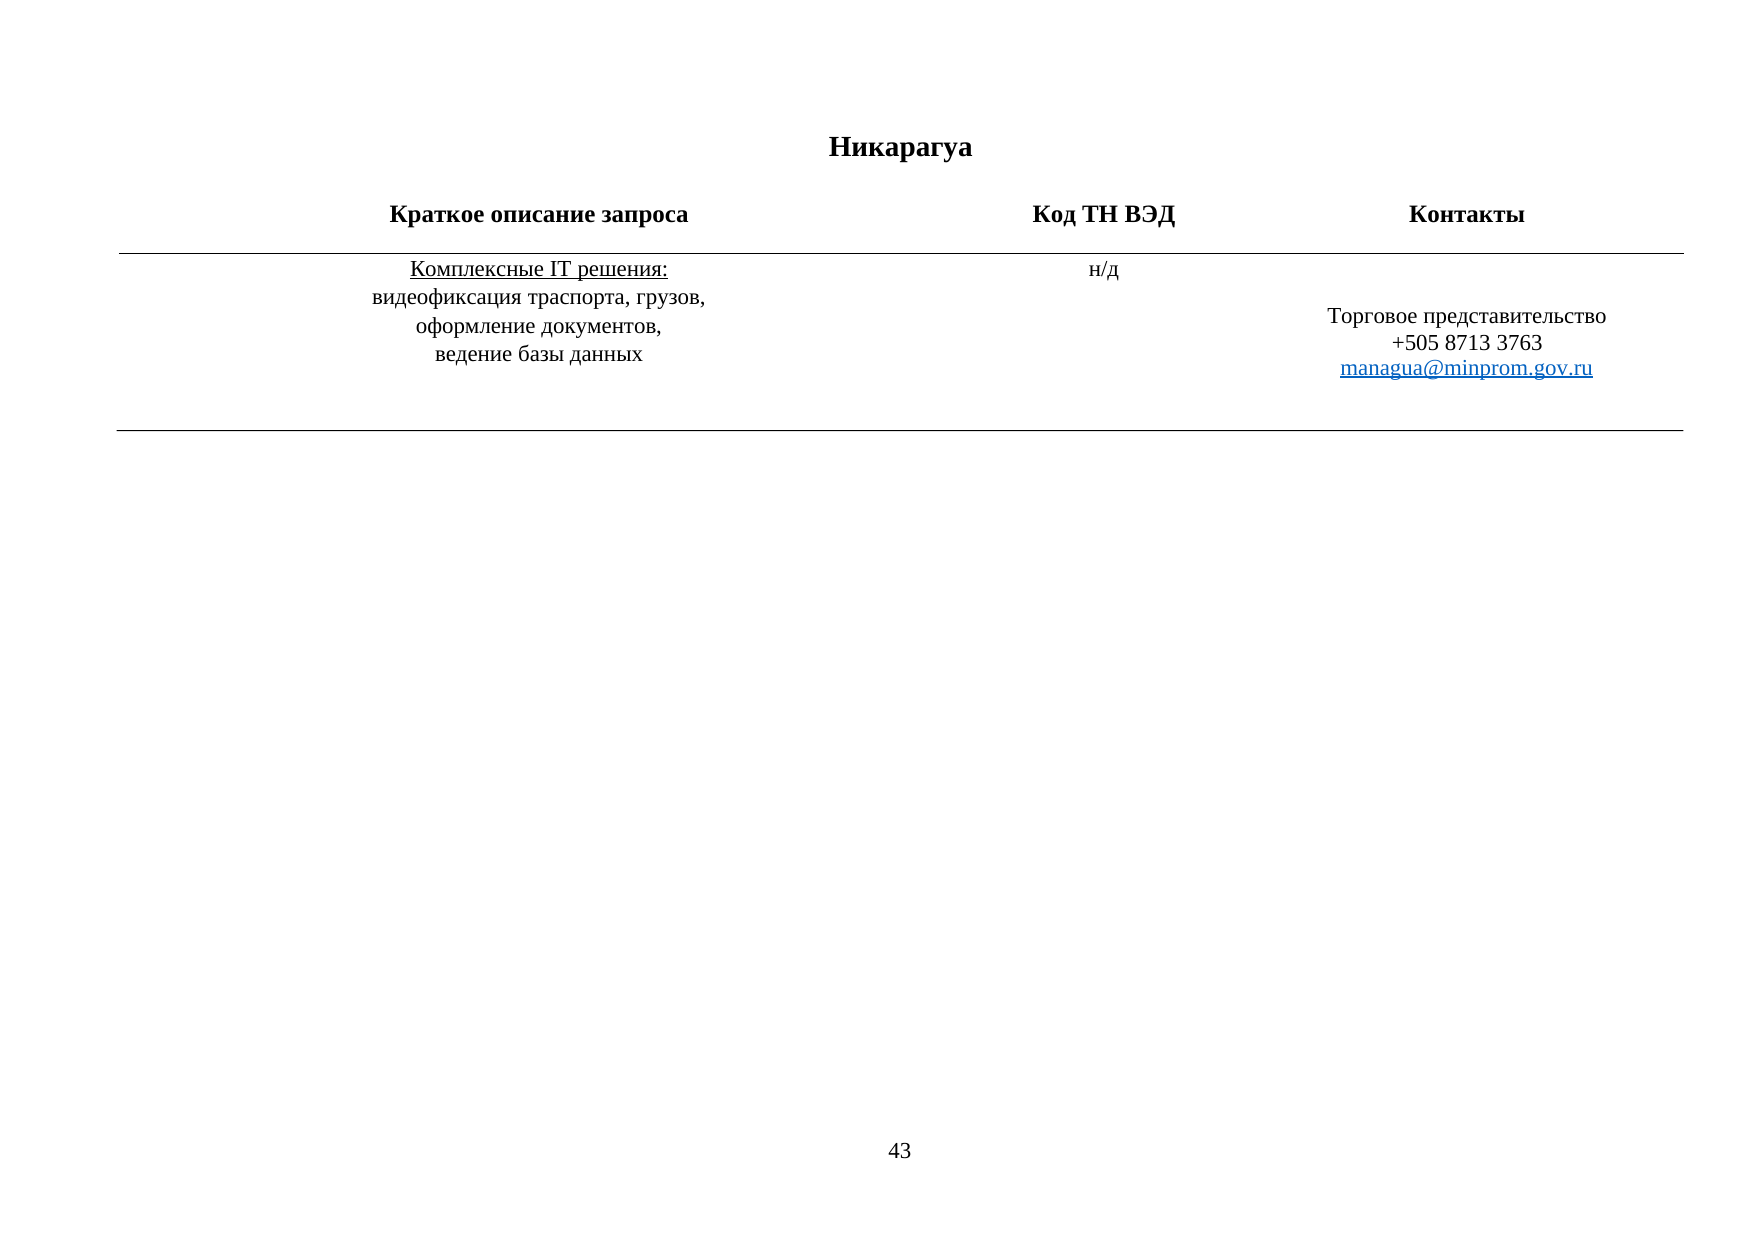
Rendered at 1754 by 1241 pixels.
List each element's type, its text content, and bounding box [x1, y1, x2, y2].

table_cell Торговое представительство +505 8713 3763 managua@minprom.gov.ru [1251, 254, 1684, 381]
table_cell Комплексные IT решения: видеофиксация траспорта, грузов, оформление документов, ведение базы данных [119, 254, 869, 381]
text Никарагуа [175, 129, 1626, 162]
table_cell н/д [869, 254, 1251, 381]
table_header Краткое описание запроса [119, 201, 869, 253]
table_header Контакты [1251, 201, 1684, 253]
table_header Код ТН ВЭД [869, 201, 1251, 253]
